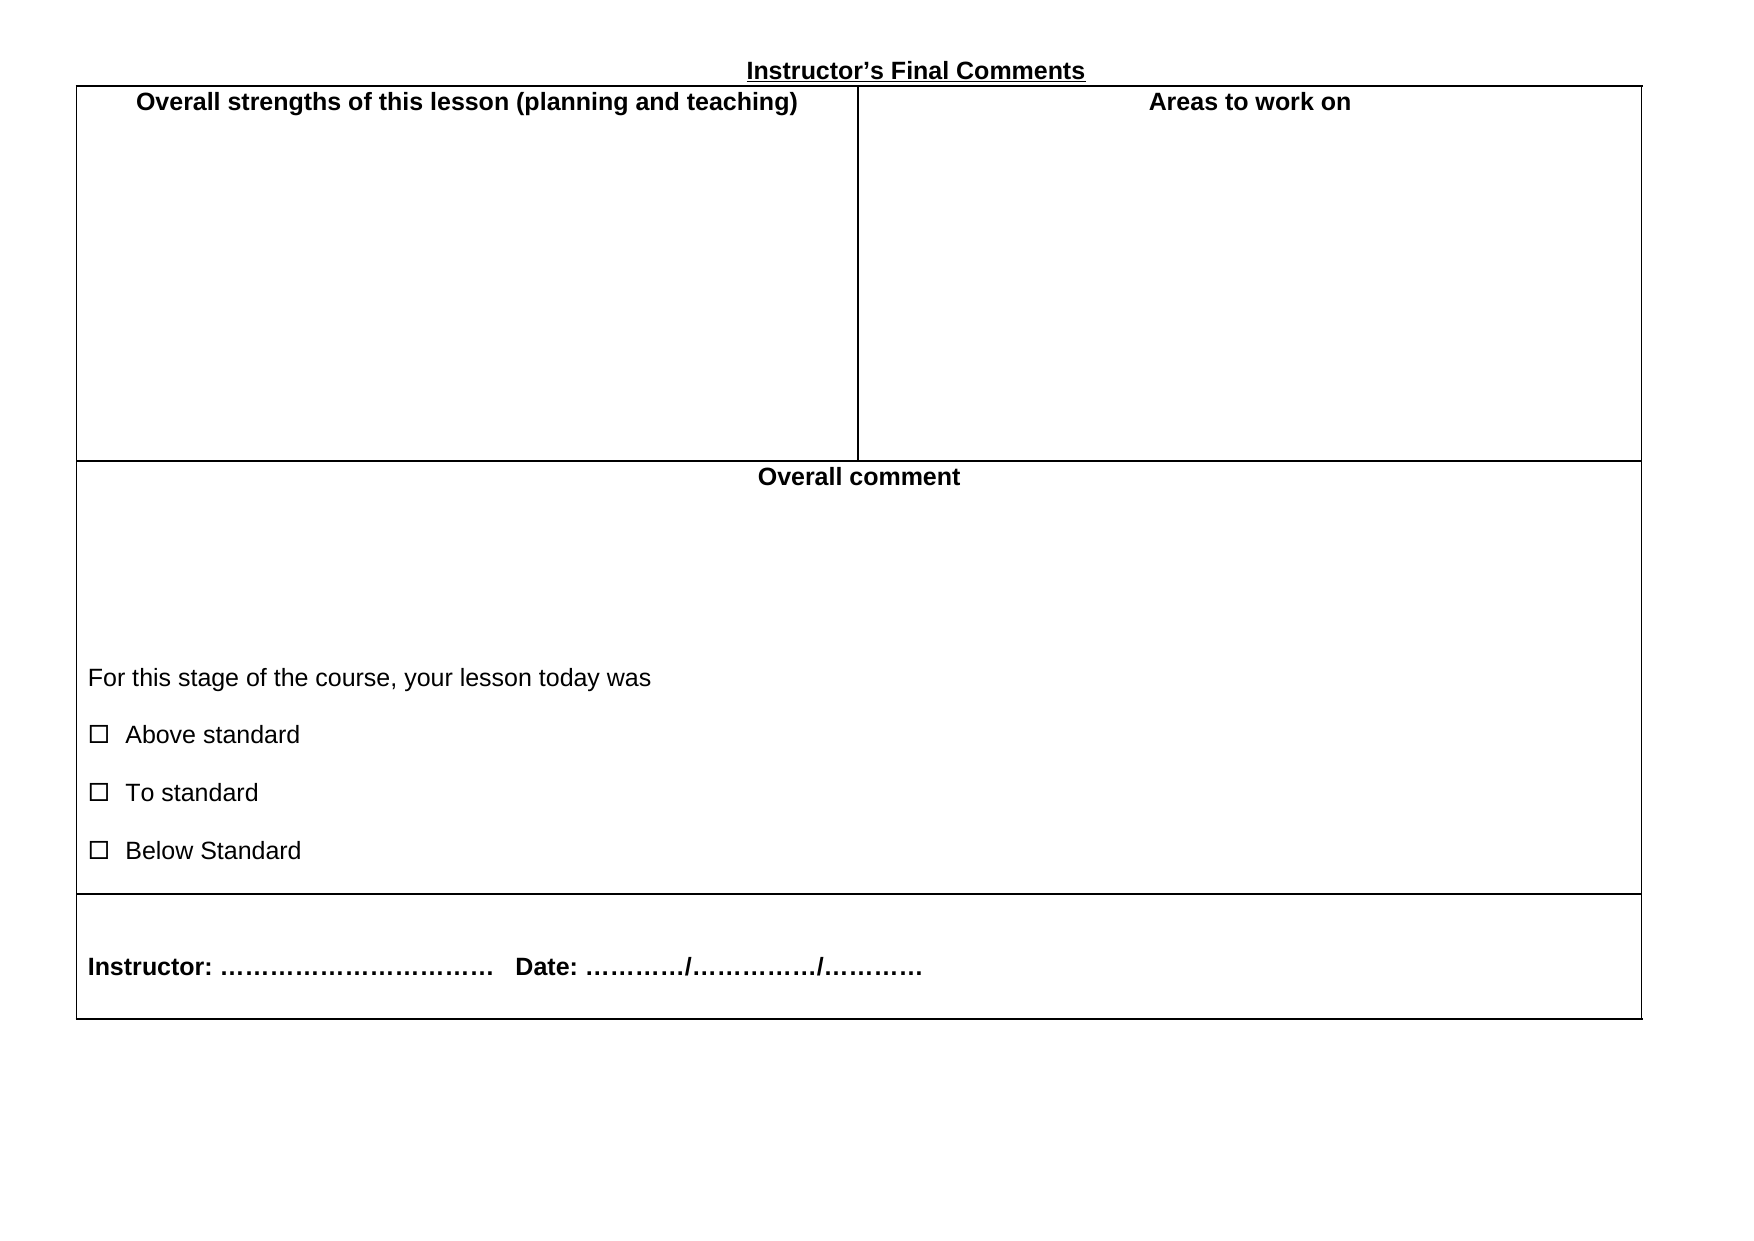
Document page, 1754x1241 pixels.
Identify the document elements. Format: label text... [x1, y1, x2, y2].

table_cell Overall comment For this stage of the course, your lesson today was Above standard To standard Below Standard [77, 462, 1641, 893]
table_header Overall strengths of this lesson (planning and teaching) [77, 87, 857, 460]
table_header Areas to work on [859, 87, 1641, 460]
text Instructor’s Final Comments [177, 56, 1655, 85]
table_cell Instructor: …………………………… Date: …………/……………/………… [77, 895, 1641, 1018]
